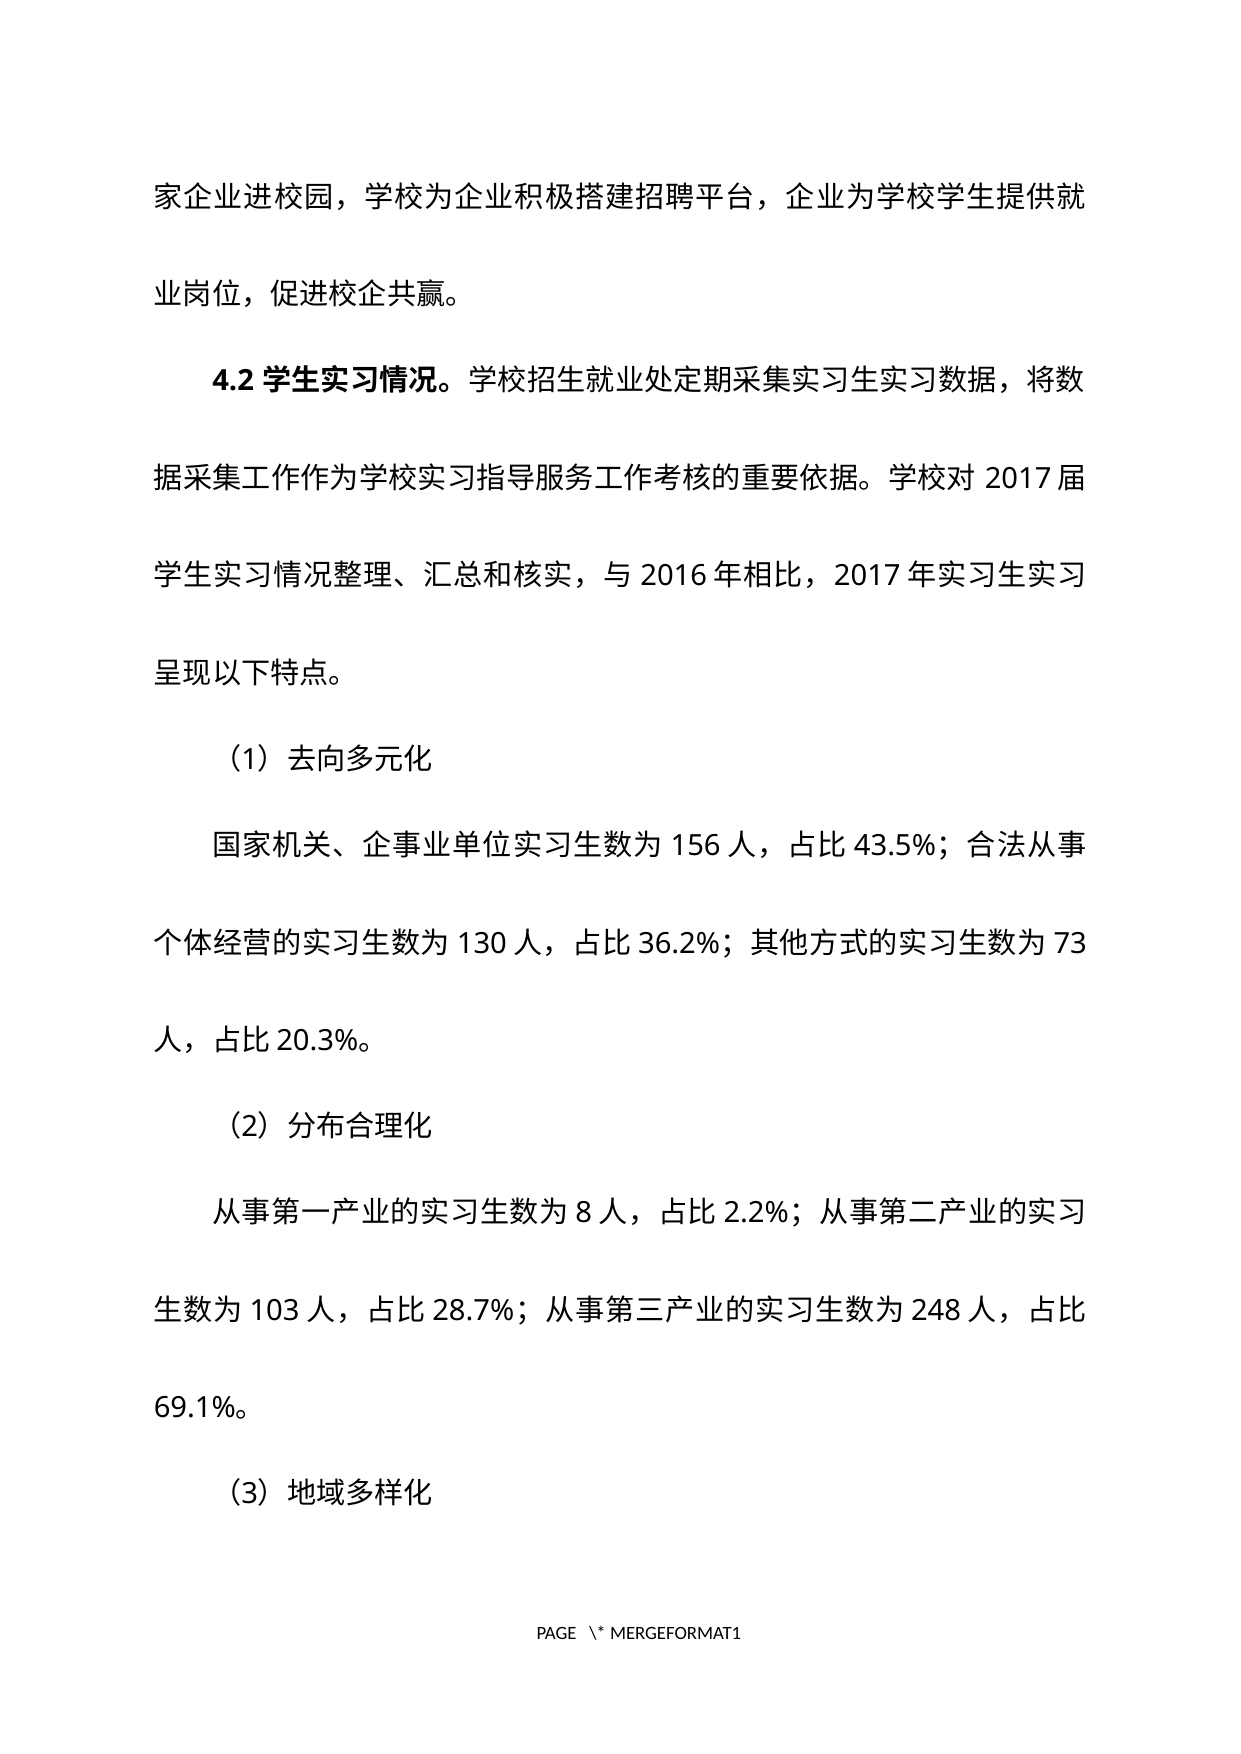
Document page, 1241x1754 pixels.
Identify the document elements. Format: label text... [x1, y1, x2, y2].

text 国家机关、企事业单位实习生数为156人，占比43.5%；合法从事个体经营的实习生数为130人，占比36.2%；其他方式的实习生数为73人，占比20.3%。 [153, 810, 1087, 1070]
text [153, 162, 1087, 324]
text （1）去向多元化 [153, 724, 1087, 789]
text （2）分布合理化 [153, 1092, 1087, 1157]
text 从事第一产业的实习生数为8人，占比2.2%；从事第二产业的实习生数为103人，占比28.7%；从事第三产业的实习生数为248人，占比69.1%。 [153, 1178, 1087, 1438]
text 4.2 学生实习情况。学校招生就业处定期采集实习生实习数据，将数据采集工作作为学校实习指导服务工作考核的重要依据。学校对2017届学生实习情况整理、汇总和核实，与2016年相比，2017年实习生实习呈现以下特点。 [153, 346, 1087, 703]
text （3）地域多样化 [153, 1459, 1087, 1524]
